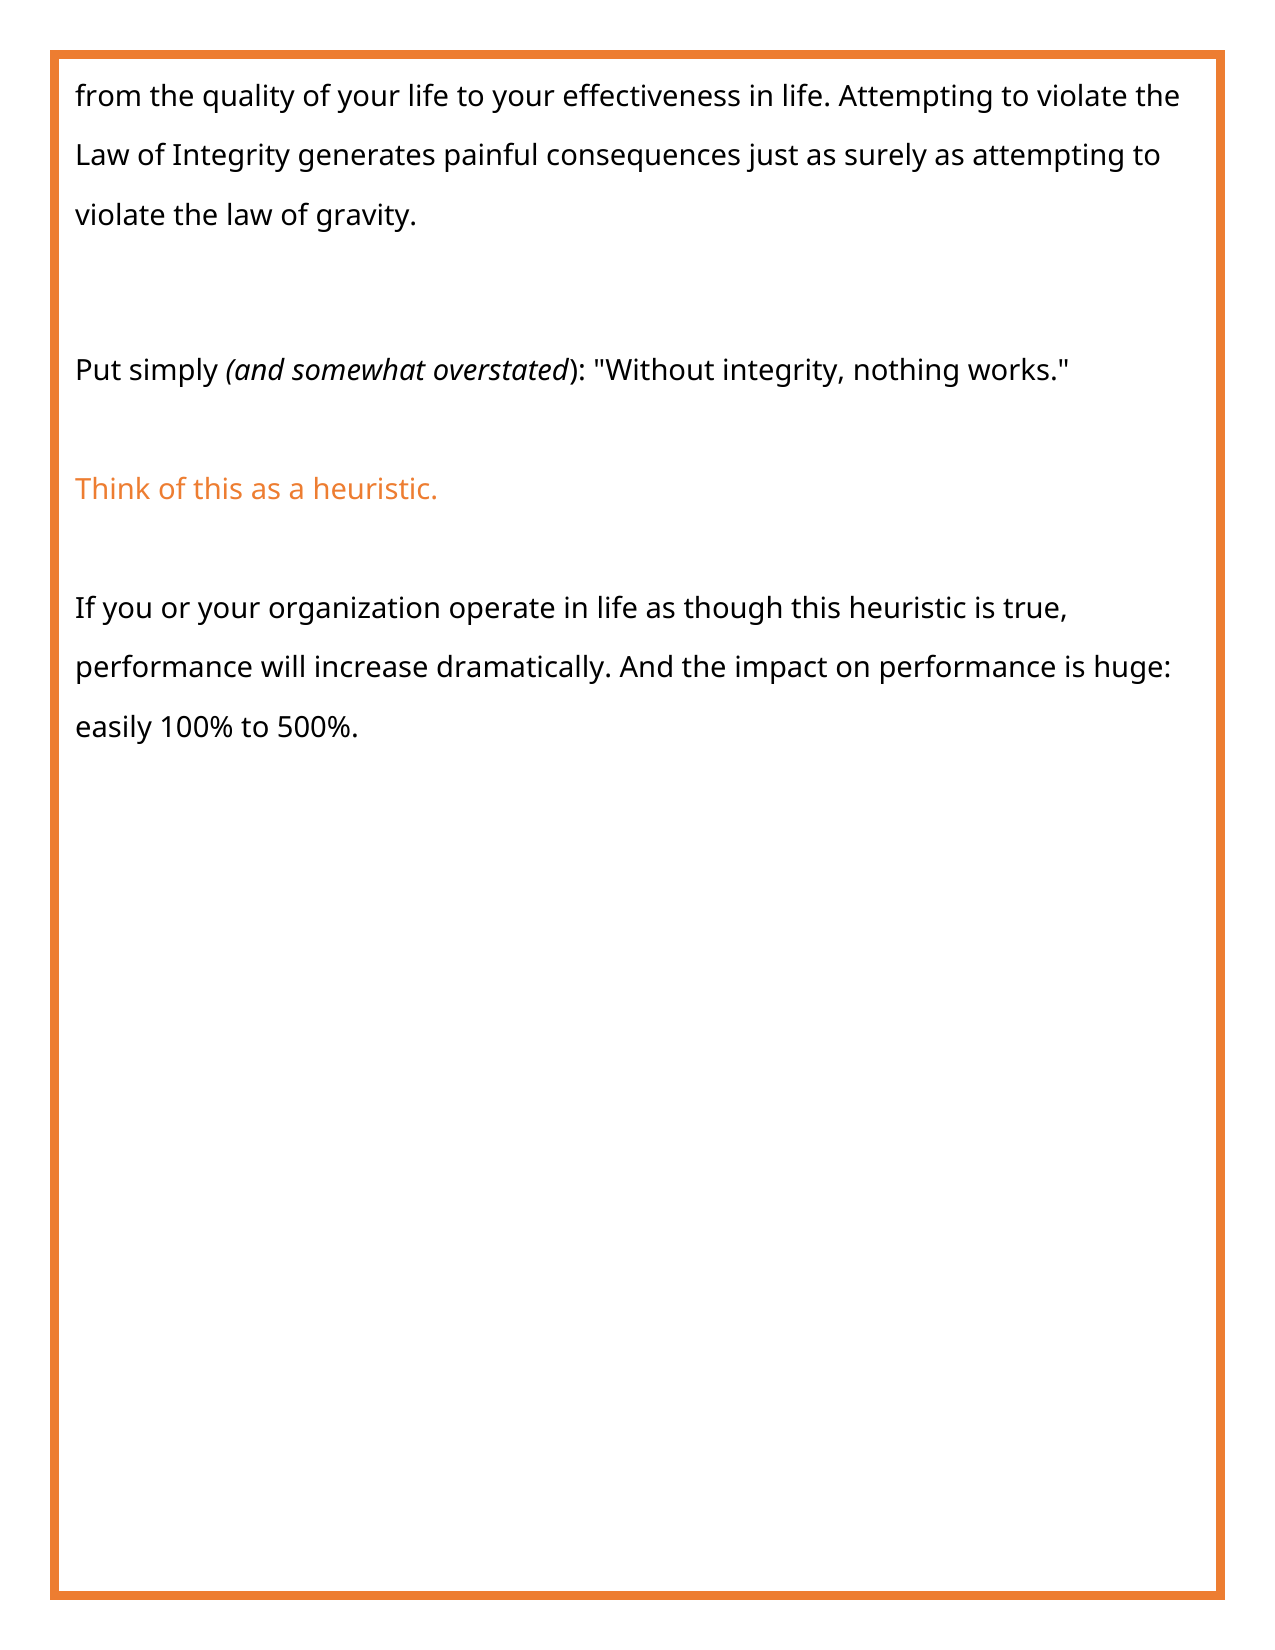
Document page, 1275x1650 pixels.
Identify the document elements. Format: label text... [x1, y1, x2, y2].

text If you or your organization operate in life as though this heuristic is true, performance will increase dramatically. And the impact on performance is huge: easily 100% to 500%. [75, 587, 1200, 746]
text Think of this as a heuristic. [75, 408, 1200, 508]
text Put simply (and somewhat overstated): "Without integrity, nothing works." [75, 349, 1200, 389]
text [75, 75, 1200, 234]
